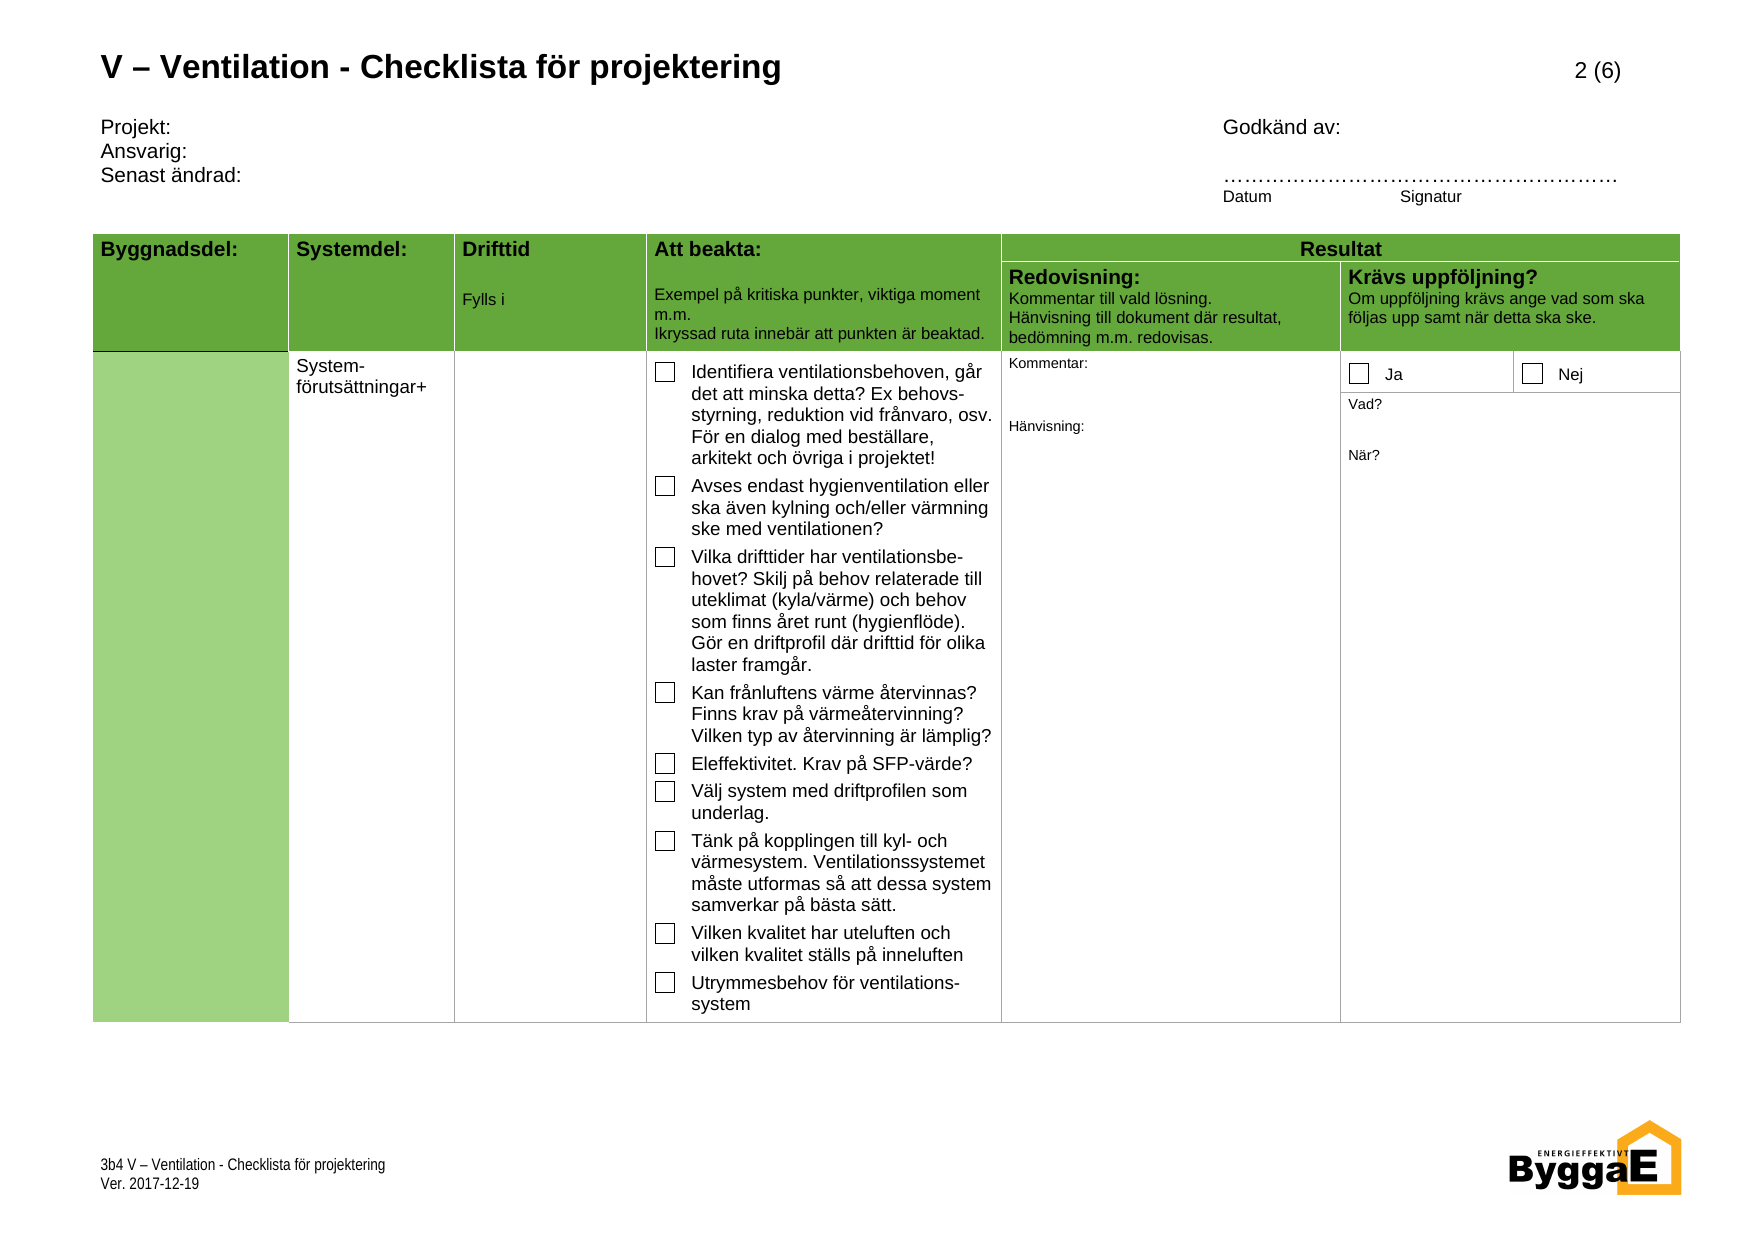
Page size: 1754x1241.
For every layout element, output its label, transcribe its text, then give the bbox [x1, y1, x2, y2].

table_cell Kommentar: Hänvisning: [1002, 351, 1340, 1022]
table_header Byggnadsdel: [93, 234, 288, 351]
table_header Att beakta: Exempel på kritiska punkter, viktiga moment m.m. Ikryssad ruta innebär att punkten är beaktad. [647, 234, 1001, 351]
table_header Drifttid Fylls i [455, 234, 646, 351]
table_cell Redovisning: Kommentar till vald lösning. Hänvisning till dokument där resultat, bedömning m.m. redovisas. [1002, 262, 1340, 351]
table_cell Identifiera ventilationsbehoven, går det att minska detta? Ex behovsstyrning, reduktion vid frånvaro, osv. För en dialog med beställare, arkitekt och övriga i projektet! Avses endast hygienventilation eller ska även kylning och/eller värmning ske med ventilationen? Vilka drifttider har ventilationsbehovet? Skilj på behov relaterade till uteklimat (kyla/värme) och behov som finns året runt (hygienflöde). Gör en driftprofil där drifttid för olika laster framgår. Kan frånluftens värme återvinnas? Finns krav på värmeåtervinning? Vilken typ av återvinning är lämplig? Eleffektivitet. Krav på SFP-värde? Välj system med driftprofilen som underlag. Tänk på kopplingen till kyl- och värmesystem. Ventilationssystemet måste utformas så att dessa system samverkar på bästa sätt. Vilken kvalitet har uteluften och vilken kvalitet ställs på inneluften Utrymmesbehov för ventilationssystem [647, 351, 1001, 1022]
table_header Resultat [1002, 234, 1680, 261]
table_header Systemdel: [289, 234, 454, 351]
picture [1509, 1120, 1682, 1195]
table_cell Ja [1341, 351, 1513, 392]
table_cell Systemförutsättningar+ [289, 351, 454, 1022]
table_cell [455, 351, 646, 1022]
table_cell Nej [1514, 351, 1680, 392]
table_cell Vad? När? [1341, 393, 1680, 1022]
table_cell Krävs uppföljning? Om uppföljning krävs ange vad som ska följas upp samt när detta ska ske. [1341, 261, 1680, 351]
